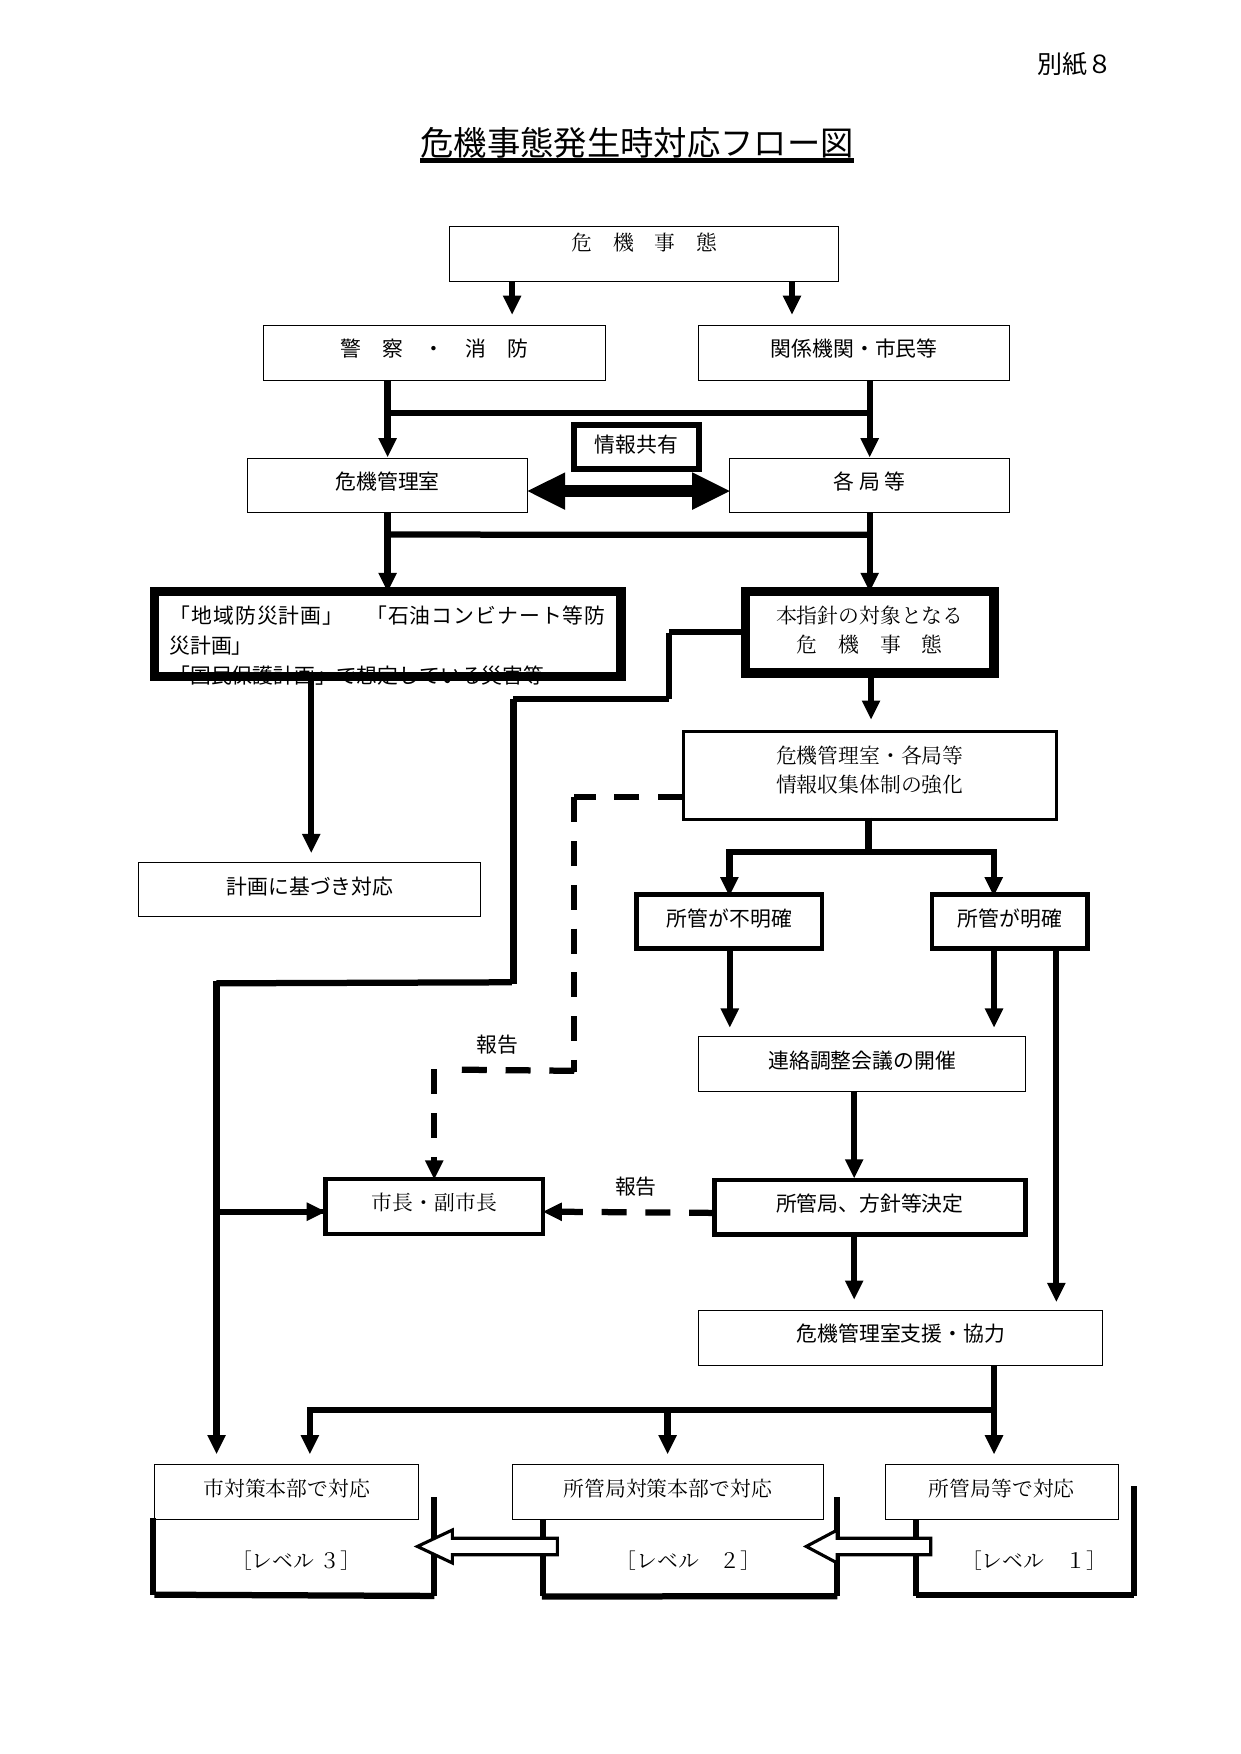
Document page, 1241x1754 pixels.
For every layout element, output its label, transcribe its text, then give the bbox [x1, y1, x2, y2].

text 危機事態発生時対応フロー図 [103, 111, 1137, 171]
